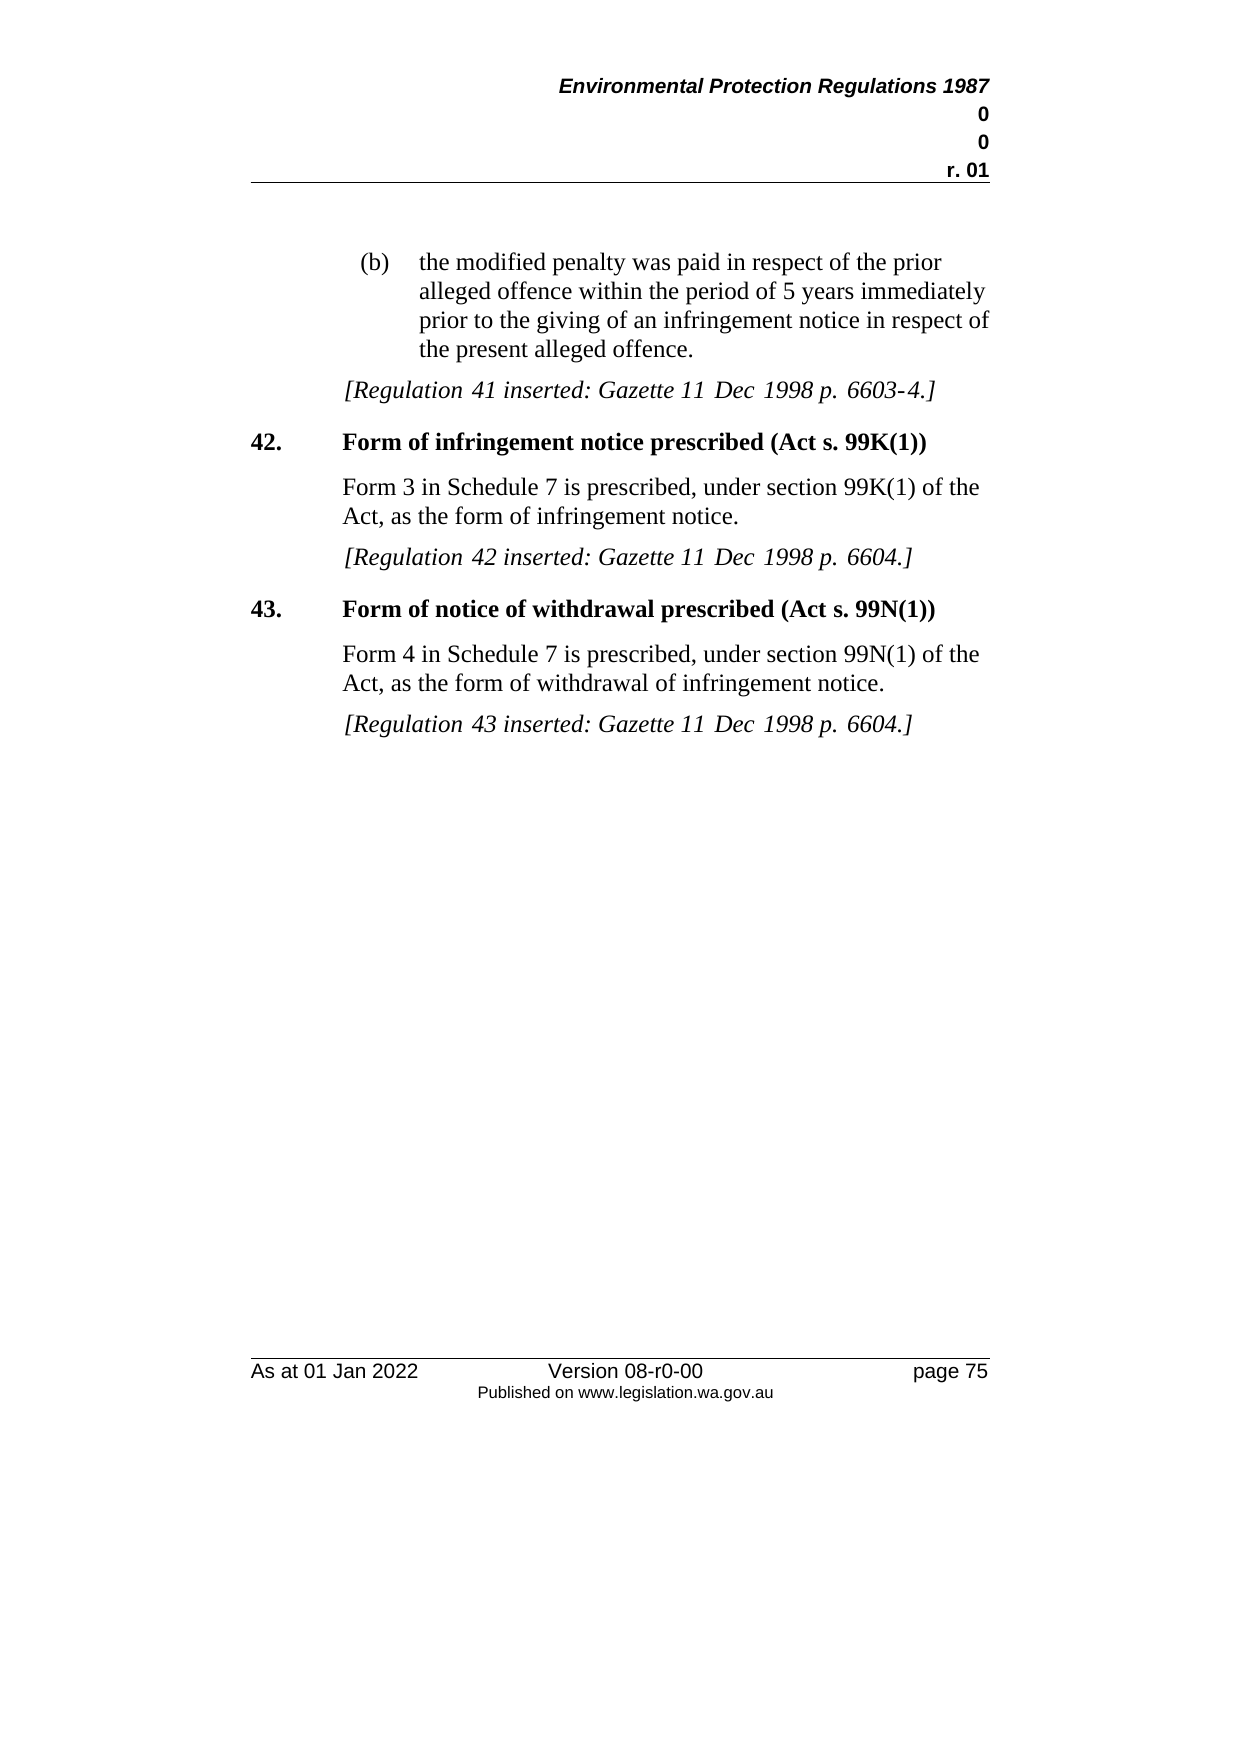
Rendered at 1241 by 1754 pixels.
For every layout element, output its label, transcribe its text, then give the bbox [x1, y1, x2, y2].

text [Regulation 43 inserted: Gazette 11 Dec 1998 p. 6604.] [251, 709, 990, 738]
text Form 4 in Schedule 7 is prescribed, under section 99N(1) of the Act, as the form of withdrawal of infringement notice. [251, 639, 990, 697]
text [Regulation 42 inserted: Gazette 11 Dec 1998 p. 6604.] [251, 542, 990, 571]
subtitle 42. Form of infringement notice prescribed (Act s. 99K(1)) [251, 427, 990, 455]
subtitle 43. Form of notice of withdrawal prescribed (Act s. 99N(1)) [251, 594, 990, 622]
text Form 3 in Schedule 7 is prescribed, under section 99K(1) of the Act, as the form of infringement notice. [251, 472, 990, 529]
text (b) the modified penalty was paid in respect of the prior alleged offence within the period of 5 years immediately prior to the giving of an infringement notice in respect of the present alleged offence. [251, 247, 990, 362]
text [Regulation 41 inserted: Gazette 11 Dec 1998 p. 6603-4.] [251, 375, 990, 404]
